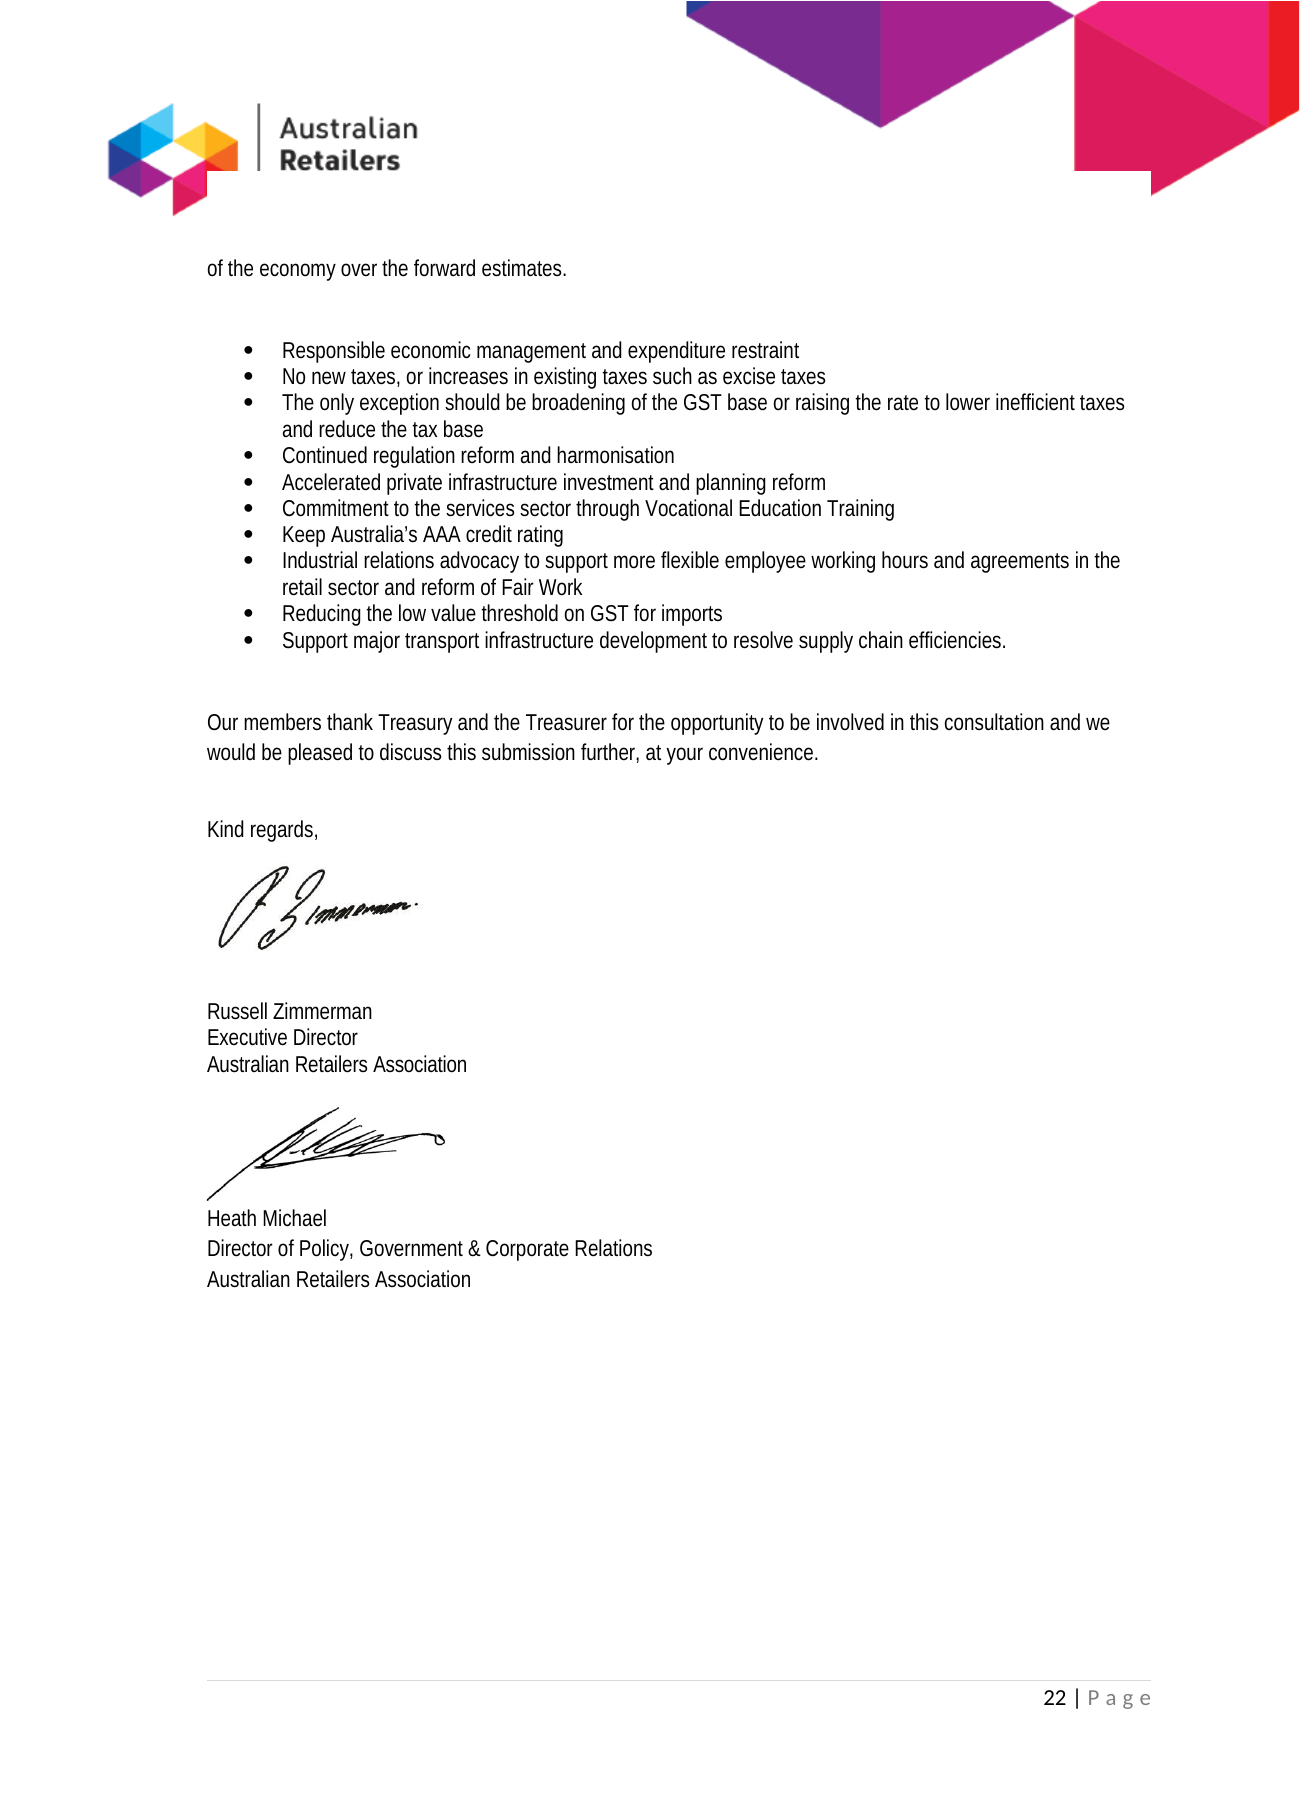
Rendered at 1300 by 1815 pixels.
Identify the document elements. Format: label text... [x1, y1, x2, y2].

text Director of Policy, Government & Corporate Relations [207, 1235, 1151, 1262]
list Responsible economic management and expenditure restraint [244, 337, 1151, 363]
text Executive Director [207, 1024, 551, 1051]
picture [206, 842, 444, 973]
text Australian Retailers Association [207, 1266, 1151, 1292]
list Continued regulation reform and harmonisation [244, 442, 1151, 468]
picture [206, 1107, 445, 1201]
text Kind regards, [207, 816, 1151, 842]
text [207, 171, 1151, 281]
text Russell Zimmerman [207, 998, 551, 1024]
text Australian Retailers Association [207, 1051, 1151, 1077]
list The only exception should be broadening of the GST base or raising the rate to lower inefficient taxes and reduce the tax base [244, 389, 1151, 442]
list Keep Australia’s AAA credit rating [244, 521, 1151, 547]
list No new taxes, or increases in existing taxes such as excise taxes [244, 363, 1151, 389]
list Reducing the low value threshold on GST for imports [244, 600, 1151, 627]
list Accelerated private infrastructure investment and planning reform [244, 468, 1151, 495]
picture [0, 1, 1300, 255]
list Industrial relations advocacy to support more flexible employee working hours and agreements in the retail sector and reform of Fair Work [244, 547, 1151, 600]
text Heath Michael [207, 1205, 1151, 1231]
text Our members thank Treasury and the Treasurer for the opportunity to be involved in this consultation and we would be pleased to discuss this submission further, at your convenience. [207, 708, 1151, 765]
list Support major transport infrastructure development to resolve supply chain efficiencies. [244, 627, 1151, 653]
list Commitment to the services sector through Vocational Education Training [244, 495, 1151, 521]
